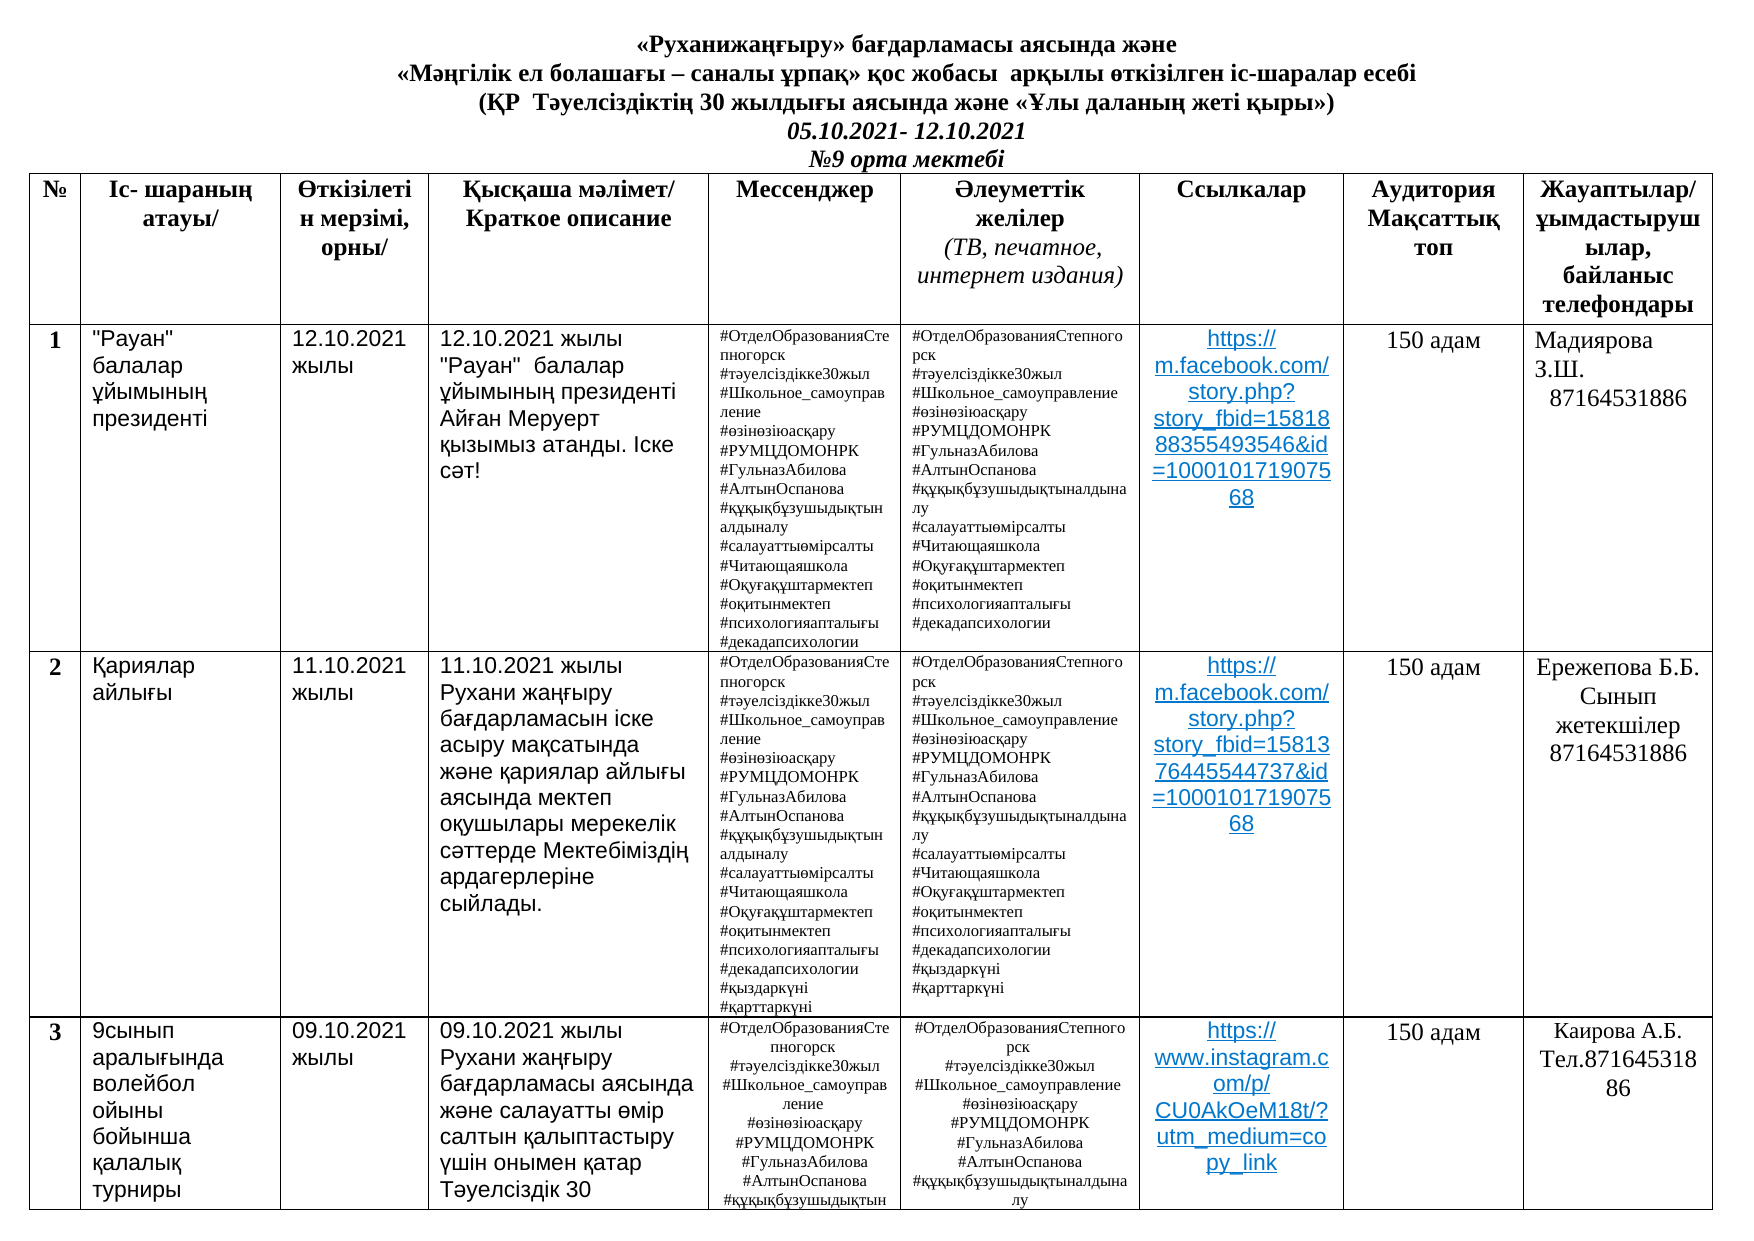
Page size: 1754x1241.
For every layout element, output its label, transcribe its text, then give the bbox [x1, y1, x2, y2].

text 05.10.2021- 12.10.2021 [148, 116, 1665, 144]
table_cell https://m.facebook.com/story.php?story_fbid=1581376445544737&id=100010171907568 [1140, 652, 1343, 1016]
table_cell 150 адам [1344, 1018, 1523, 1209]
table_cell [709, 1018, 900, 1209]
table_cell 2 [30, 652, 80, 1016]
table_cell #ОтделОбразованияСтепногорск #тәуелсіздікке30жыл #Школьное_самоуправление #өзінөзіюасқару #РУМЦДОМОНРК #ГульназАбилова #АлтынОспанова #құқықбұзушыдықтыналдыналу #салауаттыөмірсалты #Читающаяшкола #Оқуғақұштармектеп #оқитынмектеп #психологияапталығы #декадапсихологии #қыздаркүні #қарттаркүні [765, 652, 900, 1016]
table_cell 09.10.2021 жылы [281, 1018, 428, 1209]
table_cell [1140, 1018, 1343, 1209]
table_cell Мадиярова З.Ш. 87164531886 [1524, 325, 1712, 651]
table_cell #ОтделОбразованияСтепногорск #тәуелсіздікке30жыл #Школьное_самоуправление #өзінөзіюасқару #РУМЦДОМОНРК #ГульназАбилова #АлтынОспанова #құқықбұзушыдықтыналдыналу #салауаттыөмірсалты #Читающаяшкола #Оқуғақұштармектеп #оқитынмектеп #психологияапталығы #декадапсихологии #қыздаркүні #қарттаркүні [901, 652, 1139, 1016]
text «Руханижаңғыру» бағдарламасы аясында және [148, 29, 1665, 58]
table_header Ссылкалар [1140, 174, 1343, 324]
table_cell 11.10.2021 жылы Рухани жаңғыру бағдарламасын іске асыру мақсатында және қариялар айлығы аясында мектеп оқушылары мерекелік сәттерде Мектебіміздің ардагерлеріне сыйлады. [429, 652, 708, 1016]
table_header № [30, 174, 80, 324]
text «Мәңгілік ел болашағы – саналы ұрпақ» қос жобасы арқылы өткізілген іс-шаралар есебі [148, 58, 1665, 87]
table_cell Қариялар айлығы [81, 652, 280, 1016]
table_cell Ережепова Б.Б. Сынып жетекшілер 87164531886 [1524, 652, 1712, 1016]
table_cell 150 адам [1344, 325, 1523, 651]
table_cell #ОтделОбразованияСтепногорск #тәуелсіздікке30жыл #Школьное_самоуправление #өзінөзіюасқару #РУМЦДОМОНРК #ГульназАбилова #АлтынОспанова #құқықбұзушыдықтыналдыналу #салауаттыөмірсалты #Читающаяшкола #Оқуғақұштармектеп #оқитынмектеп #психологияапталығы #декадапсихологии [901, 325, 1139, 651]
text (ҚР Тәуелсіздіктің 30 жылдығы аясында және «Ұлы даланың жеті қыры») [148, 87, 1665, 116]
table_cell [901, 1018, 1139, 1209]
table_cell https://m.facebook.com/story.php?story_fbid=1581888355493546&id=100010171907568 [1140, 325, 1343, 651]
table_cell 12.10.2021 жылы "Рауан" балалар ұйымының президенті Айған Меруерт қызымыз атанды. Іске сәт! [429, 325, 708, 651]
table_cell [1524, 1018, 1712, 1209]
table_cell 11.10.2021 жылы [281, 652, 428, 1016]
table_header Өткізілетін мерзімі, орны/ [281, 174, 428, 324]
table_cell 3 [30, 1018, 80, 1209]
table_cell "Рауан" балалар ұйымының президенті [81, 325, 280, 651]
table_cell 12.10.2021 жылы [281, 325, 428, 651]
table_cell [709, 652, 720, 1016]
table_cell 150 адам [1344, 652, 1523, 1016]
table_header Мессенджер [709, 174, 900, 324]
table_cell #ОтделОбразованияСтепногорск #тәуелсіздікке30жыл #Школьное_самоуправление #өзінөзіюасқару #РУМЦДОМОНРК #ГульназАбилова #АлтынОспанова #құқықбұзушыдықтыналдыналу #салауаттыөмірсалты #Читающаяшкола #Оқуғақұштармектеп #оқитынмектеп #психологияапталығы #декадапсихологии [709, 325, 900, 651]
table_header Жауаптылар/ ұымдастырушылар, байланыс телефондары [1524, 174, 1712, 324]
table_header Әлеуметтік желілер (ТВ, печатное, интернет издания) [901, 174, 1139, 324]
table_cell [429, 1018, 708, 1209]
table_header Аудитория Мақсаттық топ [1344, 174, 1523, 324]
text №9 орта мектебі [148, 144, 1665, 173]
table_cell 1 [30, 325, 80, 651]
table_header Іс- шараның атауы/ [81, 174, 280, 324]
table_header Қысқаша мәлімет/ Краткое описание [429, 174, 708, 324]
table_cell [81, 1018, 280, 1209]
